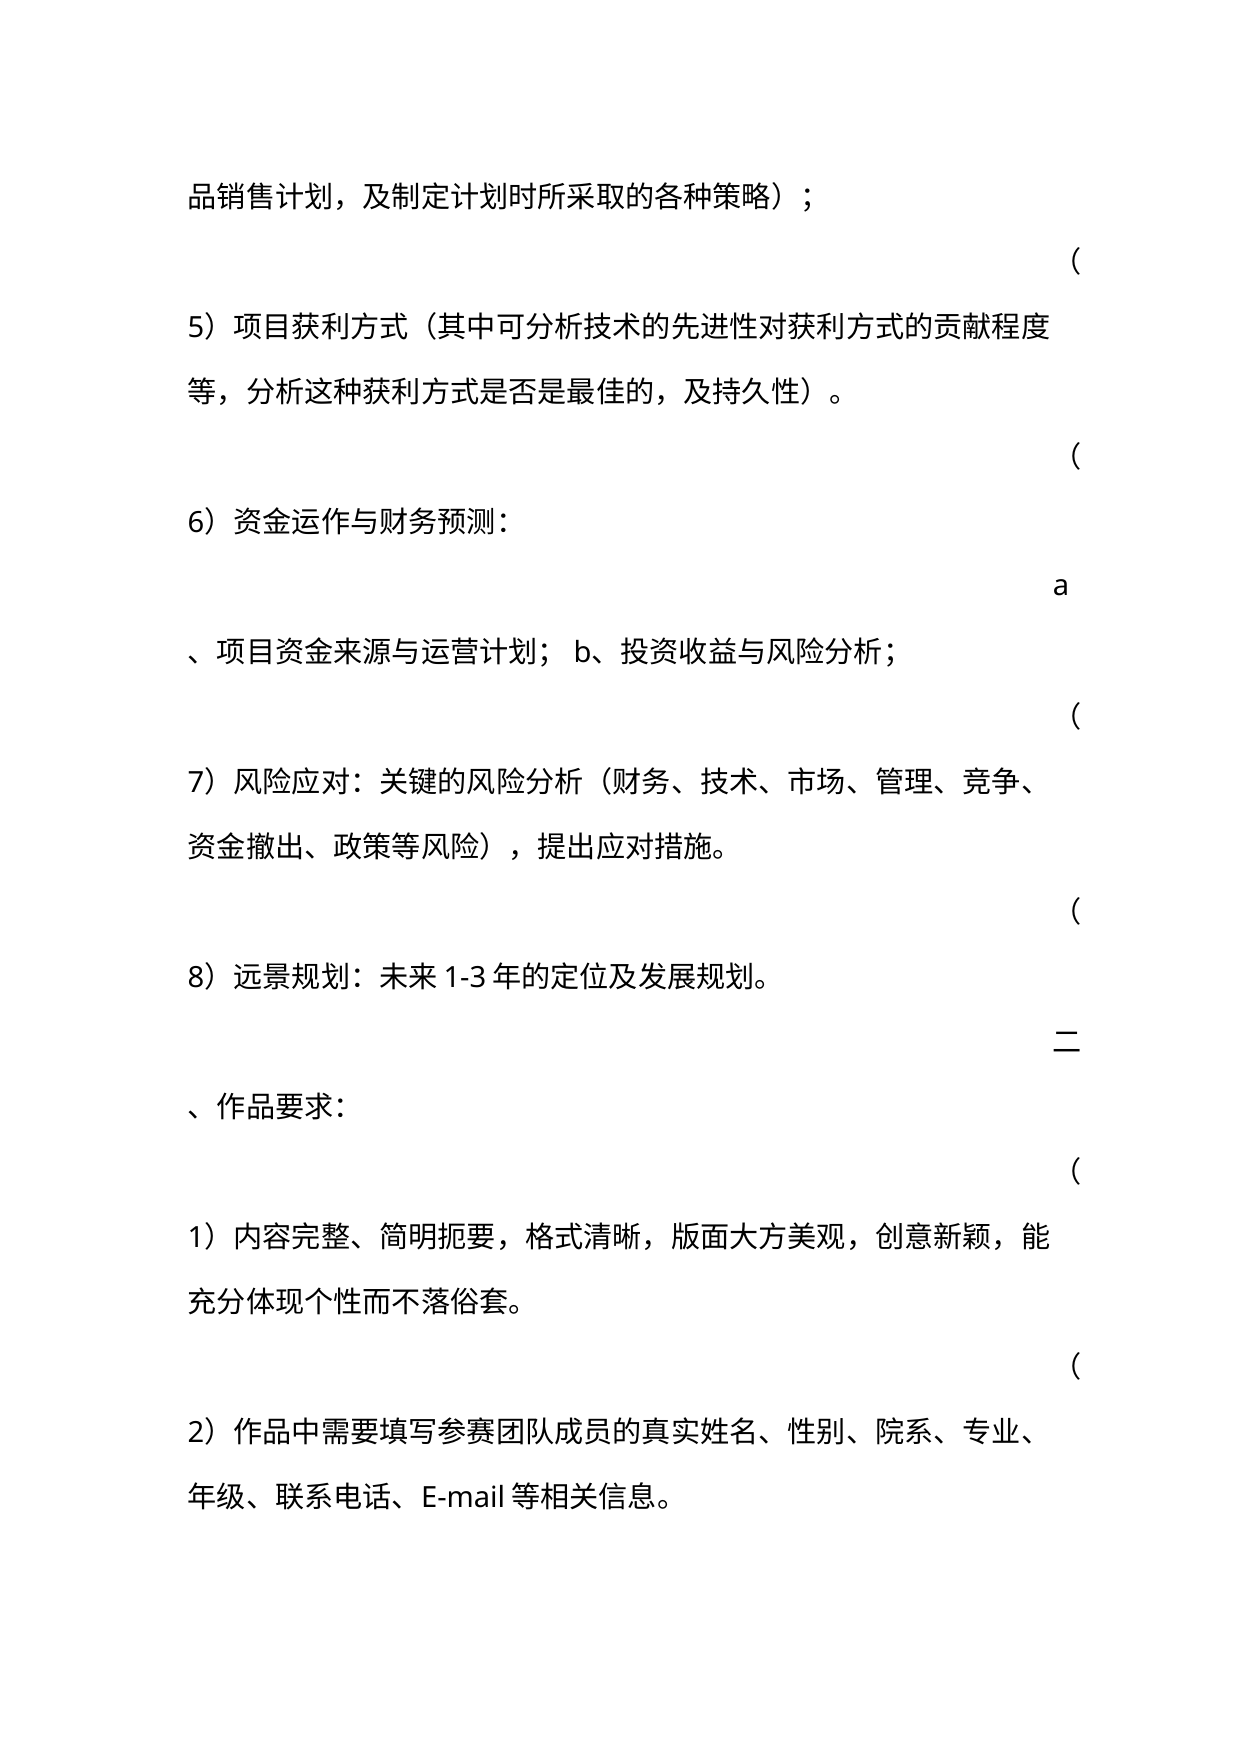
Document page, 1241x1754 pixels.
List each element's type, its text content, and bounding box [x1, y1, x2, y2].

text 二、作品要求： [187, 1007, 1053, 1137]
text （6）资金运作与财务预测： [187, 422, 1053, 552]
text a、项目资金来源与运营计划； b、投资收益与风险分析； [187, 552, 1053, 682]
text （2）作品中需要填写参赛团队成员的真实姓名、性别、院系、专业、年级、联系电话、E-mail等相关信息。 [187, 1332, 1053, 1527]
text （1）内容完整、简明扼要，格式清晰，版面大方美观，创意新颖，能充分体现个性而不落俗套。 [187, 1137, 1053, 1332]
text （5）项目获利方式（其中可分析技术的先进性对获利方式的贡献程度等，分析这种获利方式是否是最佳的，及持久性）。 [187, 227, 1053, 422]
text （7）风险应对：关键的风险分析（财务、技术、市场、管理、竞争、资金撤出、政策等风险），提出应对措施。 [187, 682, 1053, 877]
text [187, 162, 1053, 227]
text （8）远景规划：未来1-3年的定位及发展规划。 [187, 877, 1053, 1007]
